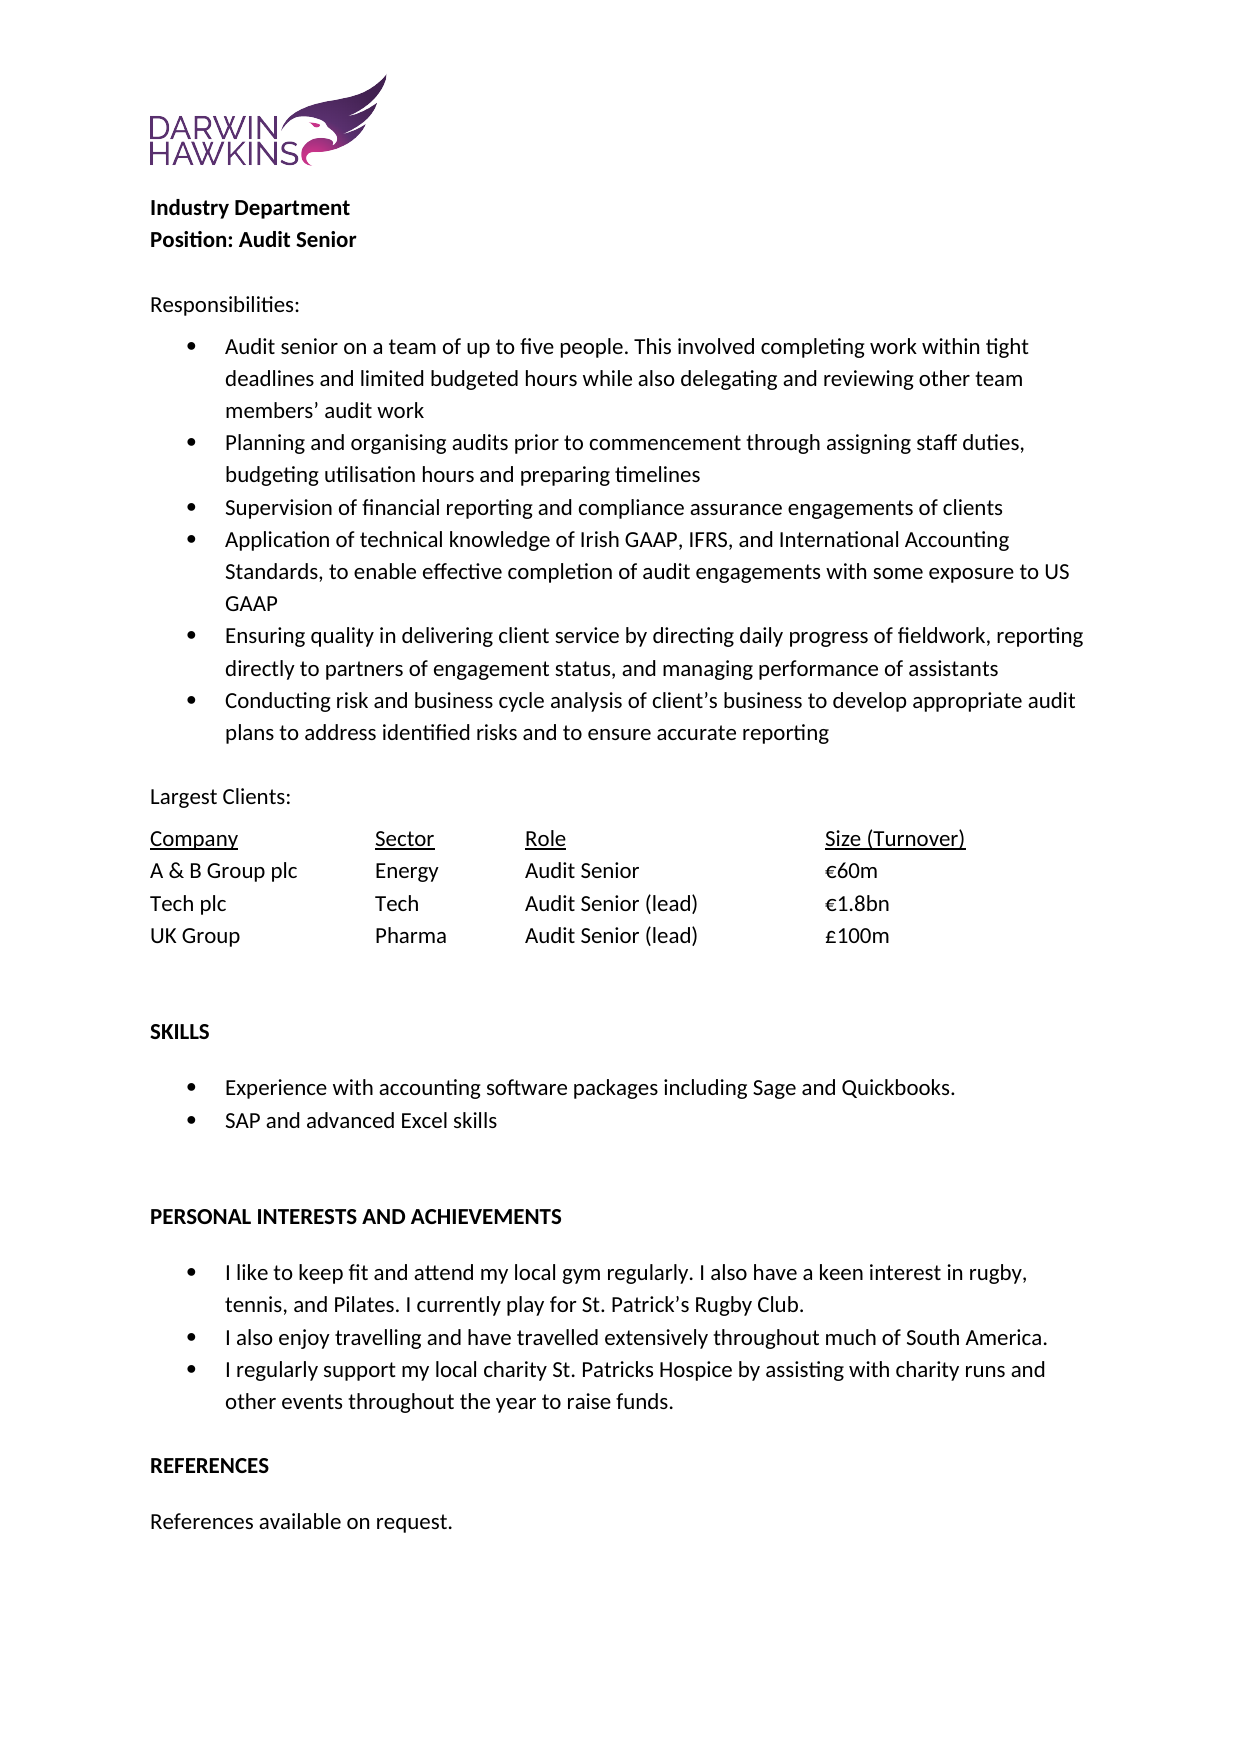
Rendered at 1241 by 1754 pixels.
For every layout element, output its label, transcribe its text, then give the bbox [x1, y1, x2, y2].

text REFERENCES [150, 1451, 1090, 1479]
picture [150, 73, 387, 166]
text PERSONAL INTERESTS AND ACHIEVEMENTS [150, 1202, 1090, 1230]
text A & B Group plc Energy Audit Senior €60m [150, 857, 1090, 884]
list Planning and organising audits prior to commencement through assigning staff duties, budgeting utilisation hours and preparing timelines [187, 428, 1090, 488]
list Ensuring quality in delivering client service by directing daily progress of fieldwork, reporting directly to partners of engagement status, and managing performance of assistants [187, 621, 1090, 682]
list Supervision of financial reporting and compliance assurance engagements of clients [187, 493, 1090, 521]
list I regularly support my local charity St. Patricks Hospice by assisting with charity runs and other events throughout the year to raise funds. [187, 1355, 1090, 1415]
text References available on request. [150, 1507, 1090, 1536]
text Position: Audit Senior [150, 225, 1090, 253]
list I also enjoy travelling and have travelled extensively throughout much of South America. [187, 1323, 1090, 1351]
text SKILLS [150, 1017, 1090, 1046]
list Application of technical knowledge of Irish GAAP, IFRS, and International Accounting Standards, to enable effective completion of audit engagements with some exposure to US GAAP [187, 525, 1090, 617]
text Largest Clients: [150, 782, 1090, 810]
text Company Sector Role Size (Turnover) [150, 824, 1090, 852]
text UK Group Pharma Audit Senior (lead) £100m [150, 921, 1090, 949]
list Audit senior on a team of up to five people. This involved completing work within tight deadlines and limited budgeted hours while also delegating and reviewing other team members’ audit work [187, 332, 1090, 424]
text Tech plc Tech Audit Senior (lead) €1.8bn [150, 889, 1090, 917]
list SAP and advanced Excel skills [187, 1106, 1090, 1134]
list Conducting risk and business cycle analysis of client’s business to develop appropriate audit plans to address identified risks and to ensure accurate reporting [187, 686, 1090, 746]
list Experience with accounting software packages including Sage and Quickbooks. [187, 1073, 1090, 1102]
text Responsibilities: [150, 290, 1090, 318]
text Industry Department [150, 193, 1090, 221]
list I like to keep fit and attend my local gym regularly. I also have a keen interest in rugby, tennis, and Pilates. I currently play for St. Patrick’s Rugby Club. [187, 1258, 1090, 1318]
